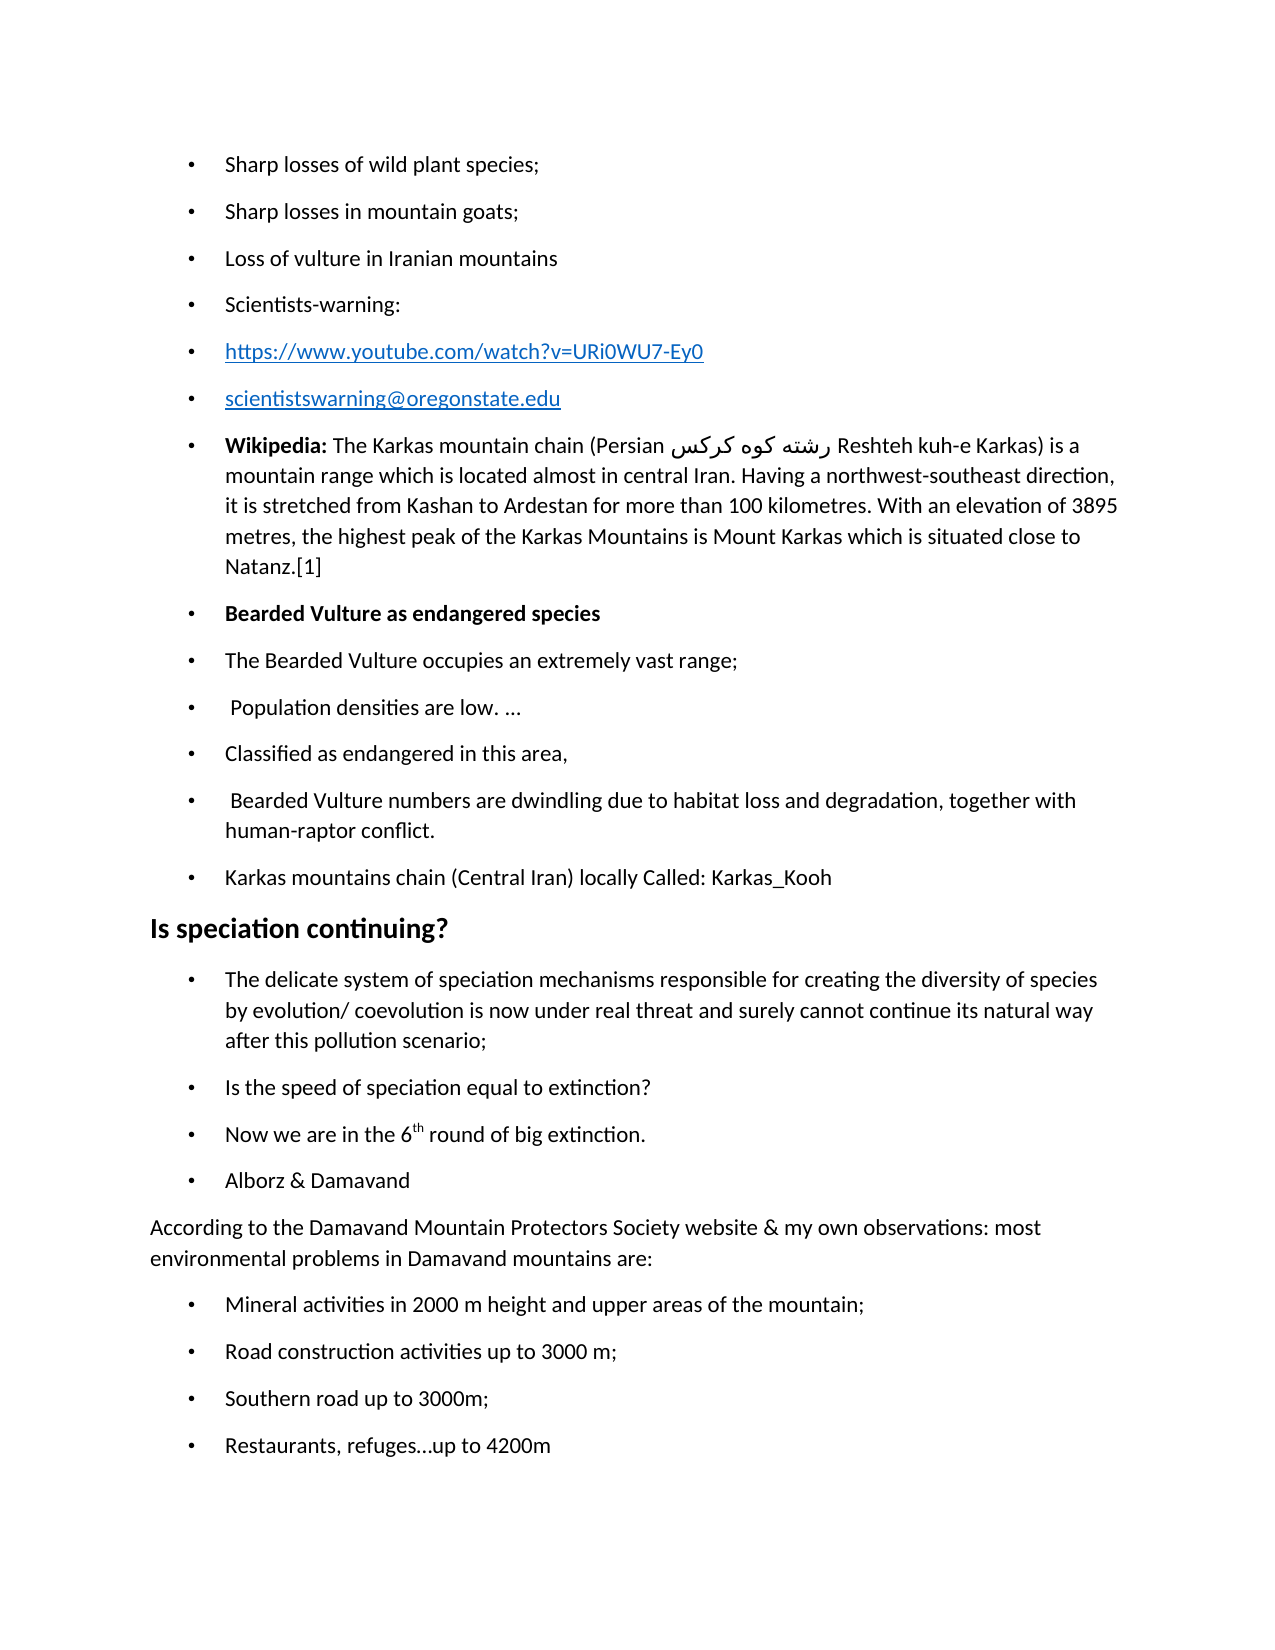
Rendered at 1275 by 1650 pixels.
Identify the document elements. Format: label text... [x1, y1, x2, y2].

list Road construction activities up to 3000 m; [187, 1337, 1125, 1365]
list Bearded Vulture numbers are dwindling due to habitat loss and degradation, together with human-raptor conflict. [187, 786, 1125, 845]
list The Bearded Vulture occupies an extremely vast range; [187, 646, 1125, 674]
list https://www.youtube.com/watch?v=URi0WU7-Ey0 [187, 337, 1125, 366]
list Scientists-warning: [187, 291, 1125, 319]
list Restaurants, refuges…up to 4200m [187, 1431, 1125, 1459]
list Bearded Vulture as endangered species [187, 599, 1125, 627]
list Sharp losses in mountain goats; [187, 197, 1125, 225]
list Karkas mountains chain (Central Iran) locally Called: Karkas_Kooh [187, 863, 1125, 892]
list The delicate system of speciation mechanisms responsible for creating the diversity of species by evolution/ coevolution is now under real threat and surely cannot continue its natural way after this pollution scenario; [187, 966, 1125, 1054]
list Now we are in the 6th round of big extinction. [187, 1120, 1125, 1148]
text According to the Damavand Mountain Protectors Society website & my own observations: most environmental problems in Damavand mountains are: [150, 1213, 1125, 1272]
list Mineral activities in 2000 m height and upper areas of the mountain; [187, 1291, 1125, 1318]
list Classified as endangered in this area, [187, 739, 1125, 768]
list Sharp losses of wild plant species; [187, 150, 1125, 178]
text Is speciation continuing? [150, 910, 1125, 946]
list Wikipedia: The Karkas mountain chain (Persian رشته كوه كركس Reshteh kuh-e Karkas) is a mountain range which is located almost in central Iran. Having a northwest-southeast direction, it is stretched from Kashan to Ardestan for more than 100 kilometres. With an elevation of 3895 metres, the highest peak of the Karkas Mountains is Mount Karkas which is situated close to Natanz.[1] [187, 431, 1125, 580]
list Southern road up to 3000m; [187, 1384, 1125, 1412]
list Population densities are low. ... [187, 693, 1125, 721]
list scientistswarning@oregonstate.edu [187, 384, 1125, 412]
list Is the speed of speciation equal to extinction? [187, 1073, 1125, 1101]
list Loss of vulture in Iranian mountains [187, 244, 1125, 272]
list Alborz & Damavand [187, 1167, 1125, 1194]
